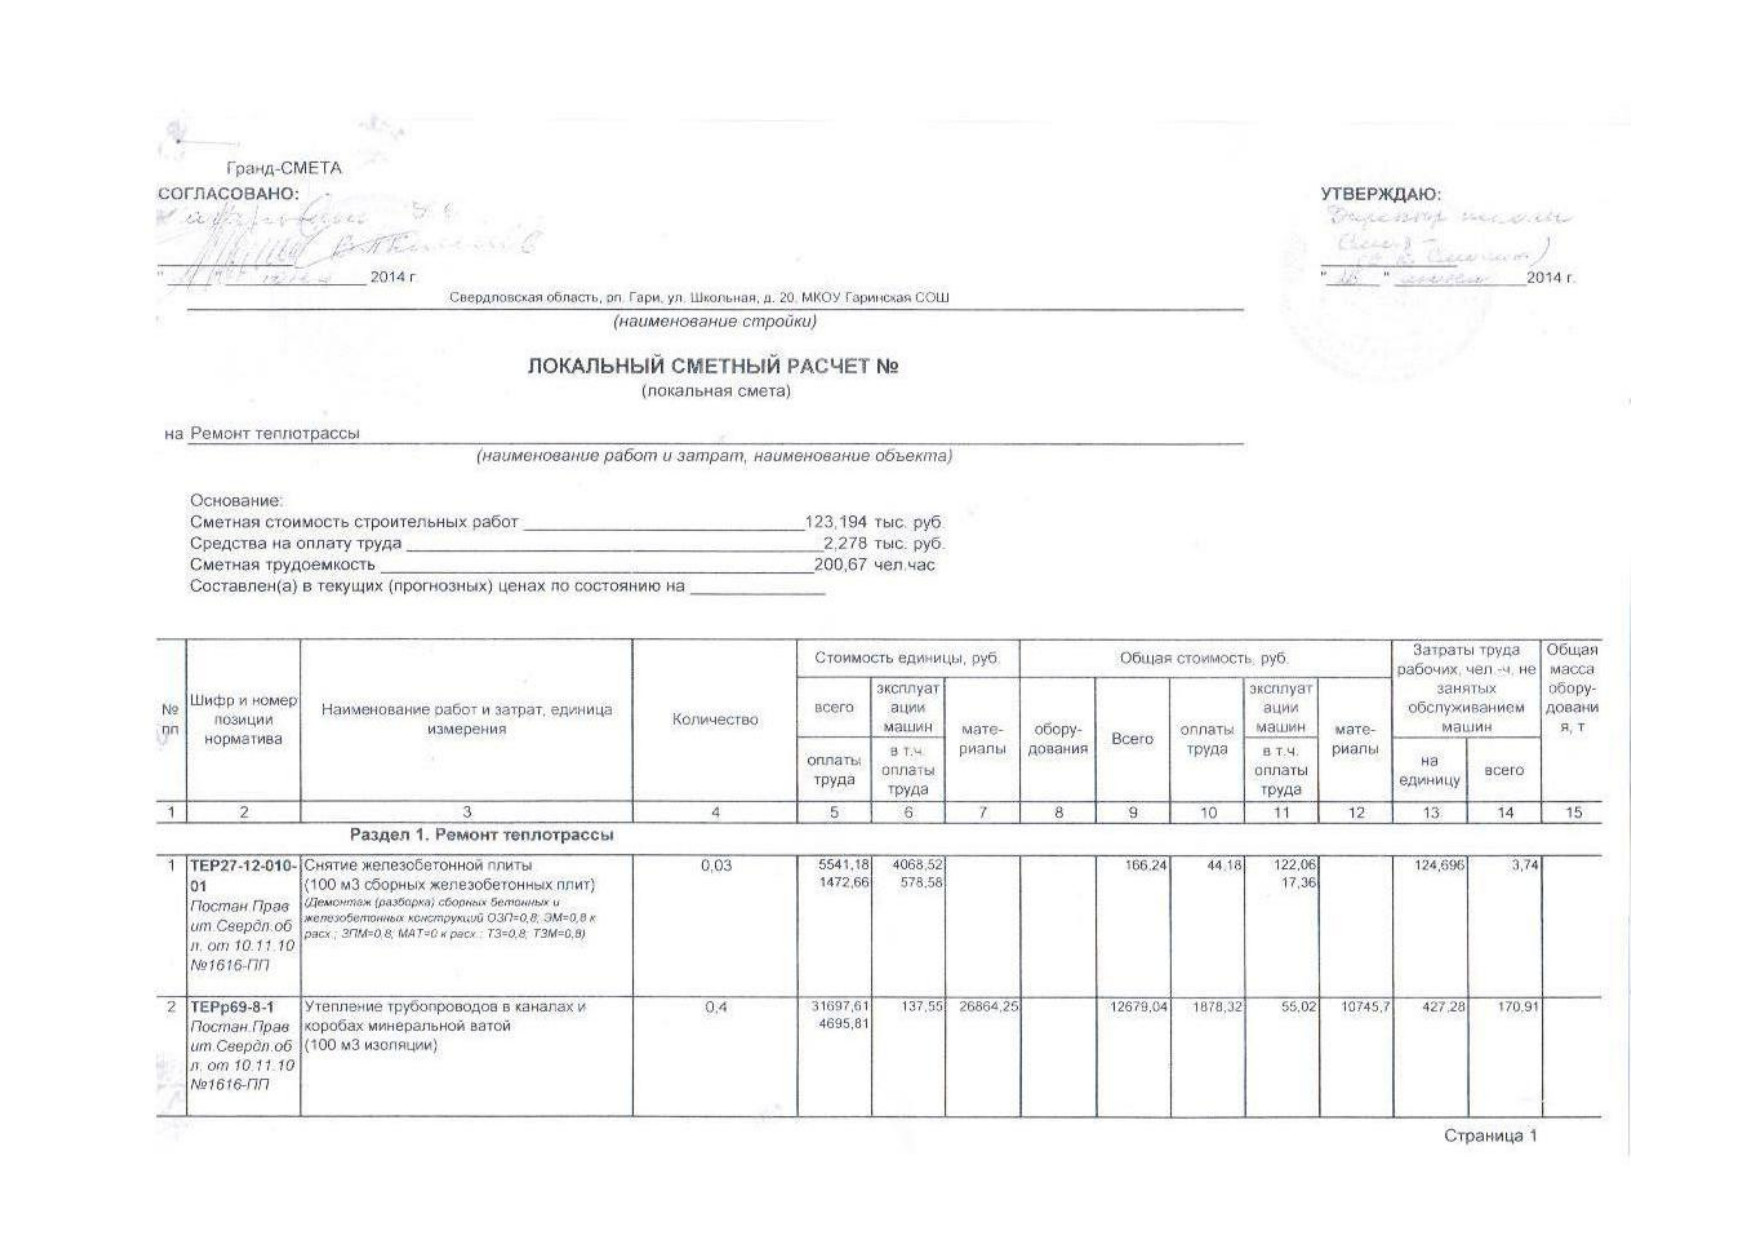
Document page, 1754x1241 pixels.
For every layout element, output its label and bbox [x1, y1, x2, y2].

picture [123, 88, 1631, 1186]
